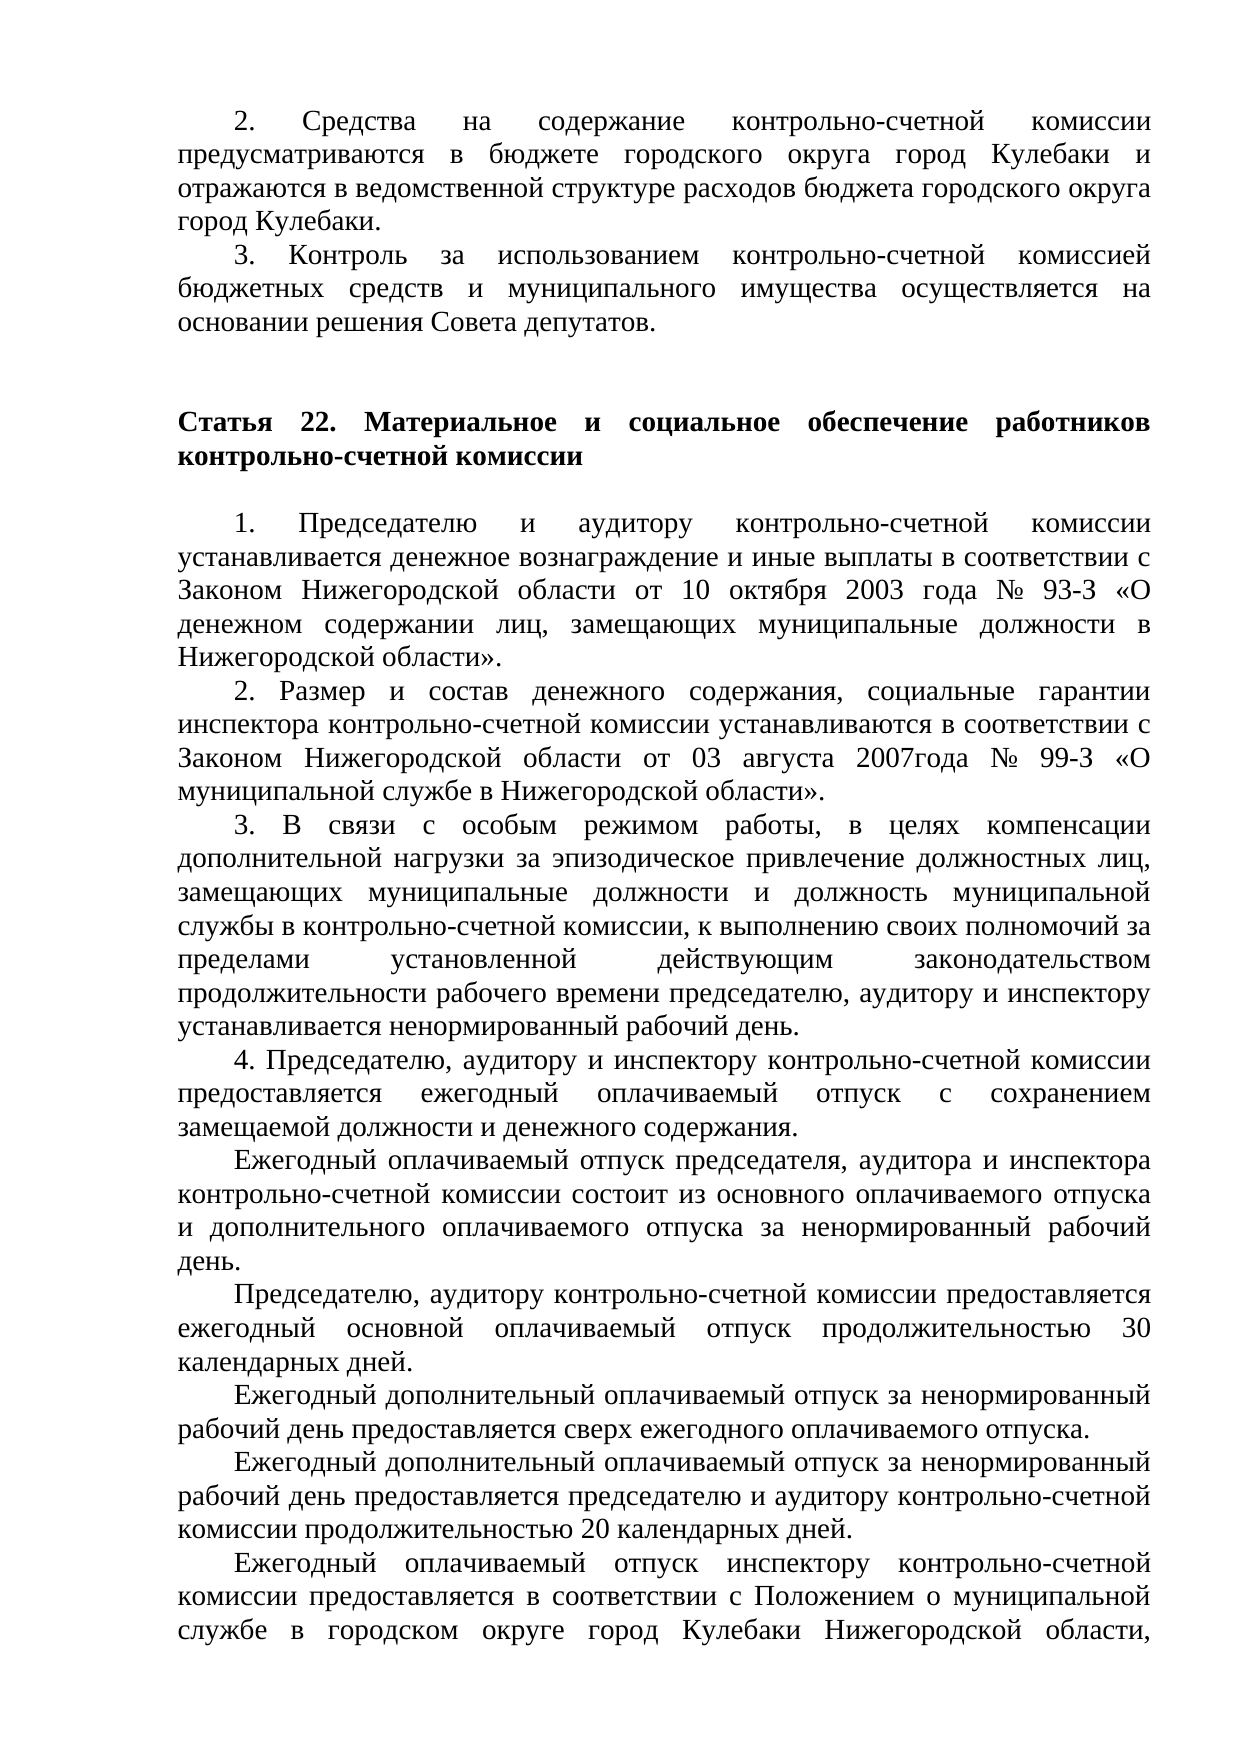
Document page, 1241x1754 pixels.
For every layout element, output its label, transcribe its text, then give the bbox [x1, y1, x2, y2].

text 3. В связи с особым режимом работы, в целях компенсации дополнительной нагрузки за эпизодическое привлечение должностных лиц, замещающих муниципальные должности и должность муниципальной службы в контрольно-счетной комиссии, к выполнению своих полномочий за пределами установленной действующим законодательством продолжительности рабочего времени председателю, аудитору и инспектору устанавливается ненормированный рабочий день. [177, 807, 1152, 1042]
text Председателю, аудитору контрольно-счетной комиссии предоставляется ежегодный основной оплачиваемый отпуск продолжительностью 30 календарных дней. [177, 1277, 1152, 1377]
text Статья 22. Материальное и социальное обеспечение работников контрольно-счетной комиссии [177, 404, 1152, 472]
text 2. Средства на содержание контрольно-счетной комиссии предусматриваются в бюджете городского округа город Кулебаки и отражаются в ведомственной структуре расходов бюджета городского округа город Кулебаки. [177, 103, 1152, 237]
text Ежегодный дополнительный оплачиваемый отпуск за ненормированный рабочий день предоставляется сверх ежегодного оплачиваемого отпуска. [177, 1377, 1152, 1444]
text 4. Председателю, аудитору и инспектору контрольно-счетной комиссии предоставляется ежегодный оплачиваемый отпуск с сохранением замещаемой должности и денежного содержания. [177, 1042, 1152, 1142]
text 3. Контроль за использованием контрольно-счетной комиссией бюджетных средств и муниципального имущества осуществляется на основании решения Совета депутатов. [177, 237, 1152, 337]
text 1. Председателю и аудитору контрольно-счетной комиссии устанавливается денежное вознаграждение и иные выплаты в соответствии с Законом Нижегородской области от 10 октября 2003 года № 93-З «О денежном содержании лиц, замещающих муниципальные должности в Нижегородской области». [177, 505, 1152, 673]
text Ежегодный оплачиваемый отпуск председателя, аудитора и инспектора контрольно-счетной комиссии состоит из основного оплачиваемого отпуска и дополнительного оплачиваемого отпуска за ненормированный рабочий день. [177, 1142, 1152, 1277]
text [177, 1545, 1152, 1646]
text Ежегодный дополнительный оплачиваемый отпуск за ненормированный рабочий день предоставляется председателю и аудитору контрольно-счетной комиссии продолжительностью 20 календарных дней. [177, 1444, 1152, 1545]
text 2. Размер и состав денежного содержания, социальные гарантии инспектора контрольно-счетной комиссии устанавливаются в соответствии с Законом Нижегородской области от 03 августа 2007года № 99-З «О муниципальной службе в Нижегородской области». [177, 673, 1152, 807]
